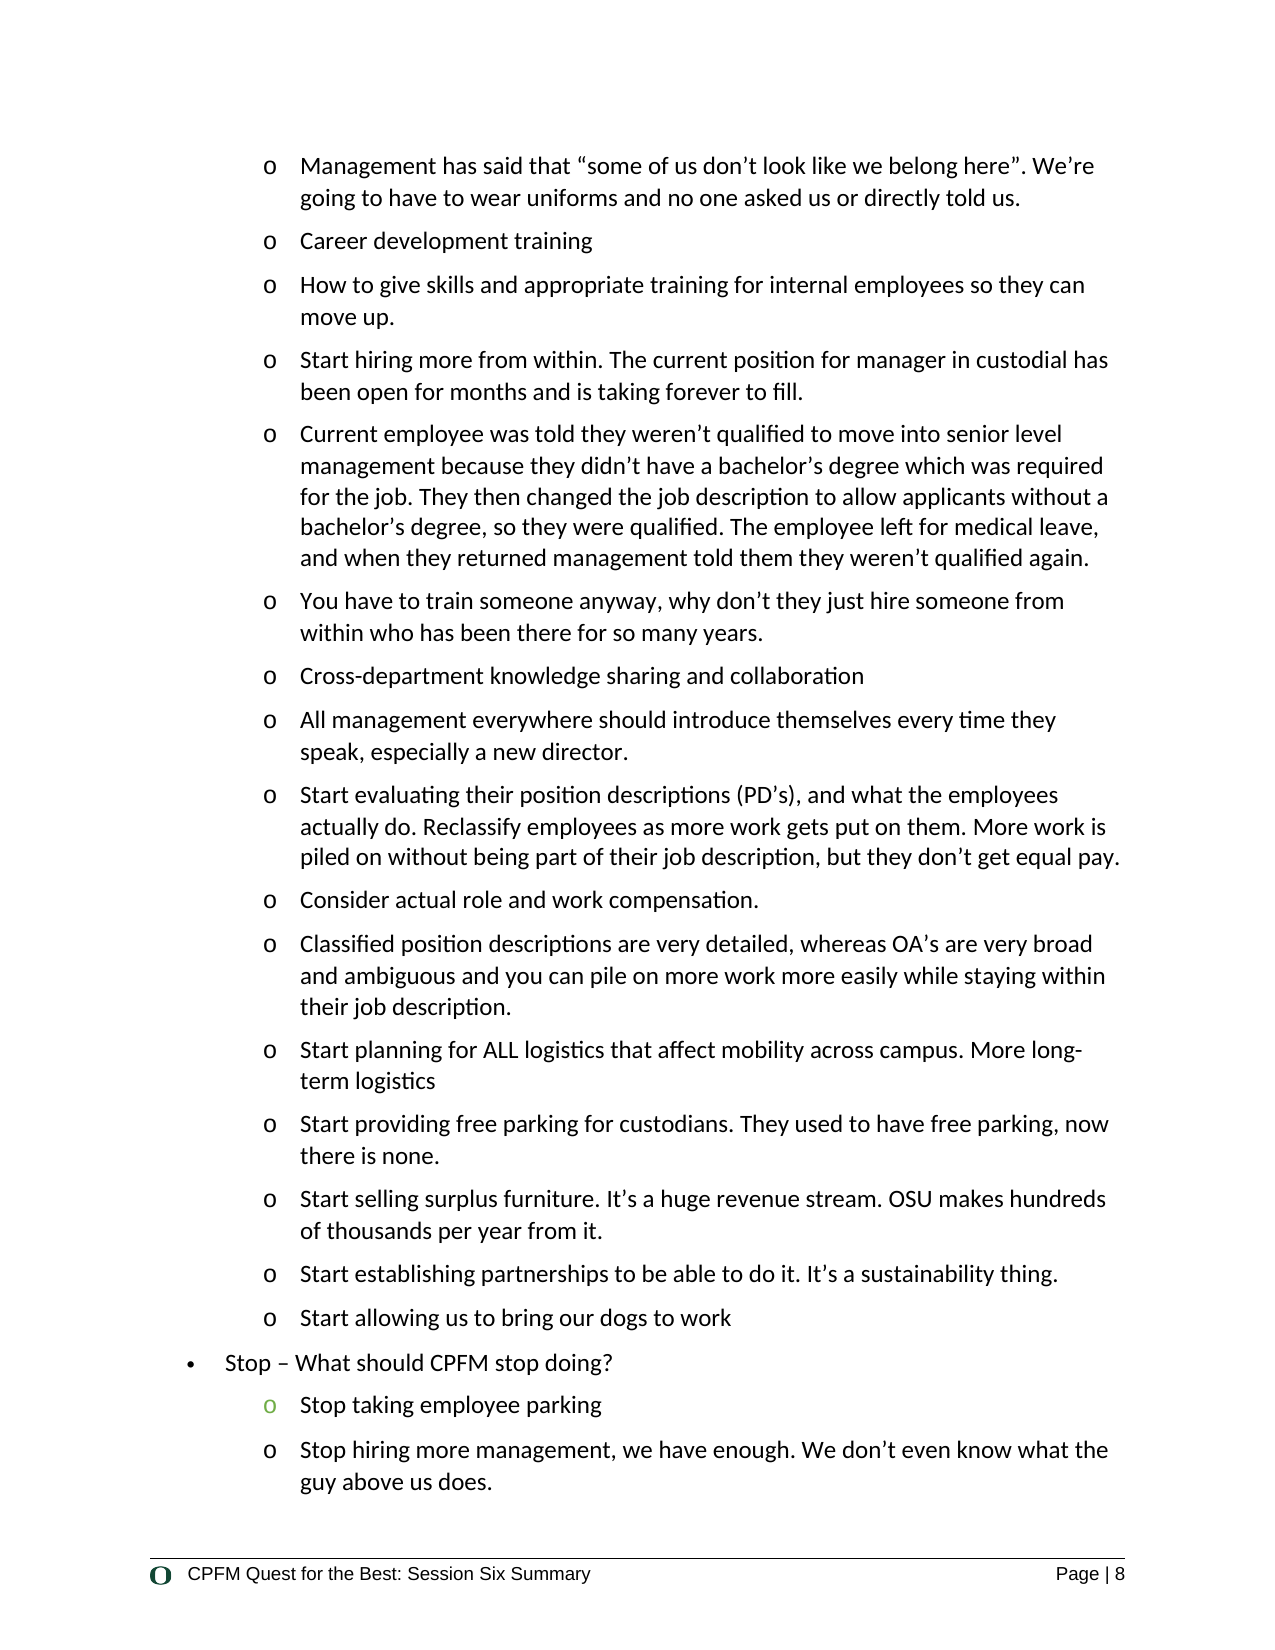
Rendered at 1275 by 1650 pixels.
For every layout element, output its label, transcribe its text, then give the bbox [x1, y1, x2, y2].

list You have to train someone anyway, why don’t they just hire someone from within who has been there for so many years. [262, 585, 1125, 647]
list Classified position descriptions are very detailed, whereas OA’s are very broad and ambiguous and you can pile on more work more easily while staying within their job description. [262, 928, 1125, 1021]
list Career development training [262, 225, 1125, 257]
list All management everywhere should introduce themselves every time they speak, especially a new director. [262, 704, 1125, 766]
list Cross-department knowledge sharing and collaboration [262, 660, 1125, 692]
text Stop – What should CPFM stop doing? [187, 1347, 1125, 1377]
list Stop hiring more management, we have enough. We don’t even know what the guy above us does. [262, 1434, 1125, 1496]
list Start selling surplus furniture. It’s a huge revenue stream. OSU makes hundreds of thousands per year from it. [262, 1183, 1125, 1246]
list Start planning for ALL logistics that affect mobility across campus. More long-term logistics [262, 1034, 1125, 1096]
list Current employee was told they weren’t qualified to move into senior level management because they didn’t have a bachelor’s degree which was required for the job. They then changed the job description to allow applicants without a bachelor’s degree, so they were qualified. The employee left for medical leave, and when they returned management told them they weren’t qualified again. [262, 419, 1125, 572]
picture [150, 1566, 173, 1585]
list Management has said that “some of us don’t look like we belong here”. We’re going to have to wear uniforms and no one asked us or directly told us. [262, 150, 1125, 212]
list Start allowing us to bring our dogs to work [262, 1302, 1125, 1334]
list Start establishing partnerships to be able to do it. It’s a sustainability thing. [262, 1258, 1125, 1290]
list Start evaluating their position descriptions (PD’s), and what the employees actually do. Reclassify employees as more work gets put on them. More work is piled on without being part of their job description, but they don’t get equal pay. [262, 779, 1125, 872]
list Stop taking employee parking [262, 1390, 1125, 1421]
list Start providing free parking for custodians. They used to have free parking, now there is none. [262, 1108, 1125, 1171]
list Consider actual role and work compensation. [262, 884, 1125, 916]
list How to give skills and appropriate training for internal employees so they can move up. [262, 269, 1125, 331]
list Start hiring more from within. The current position for manager in custodial has been open for months and is taking forever to fill. [262, 344, 1125, 406]
